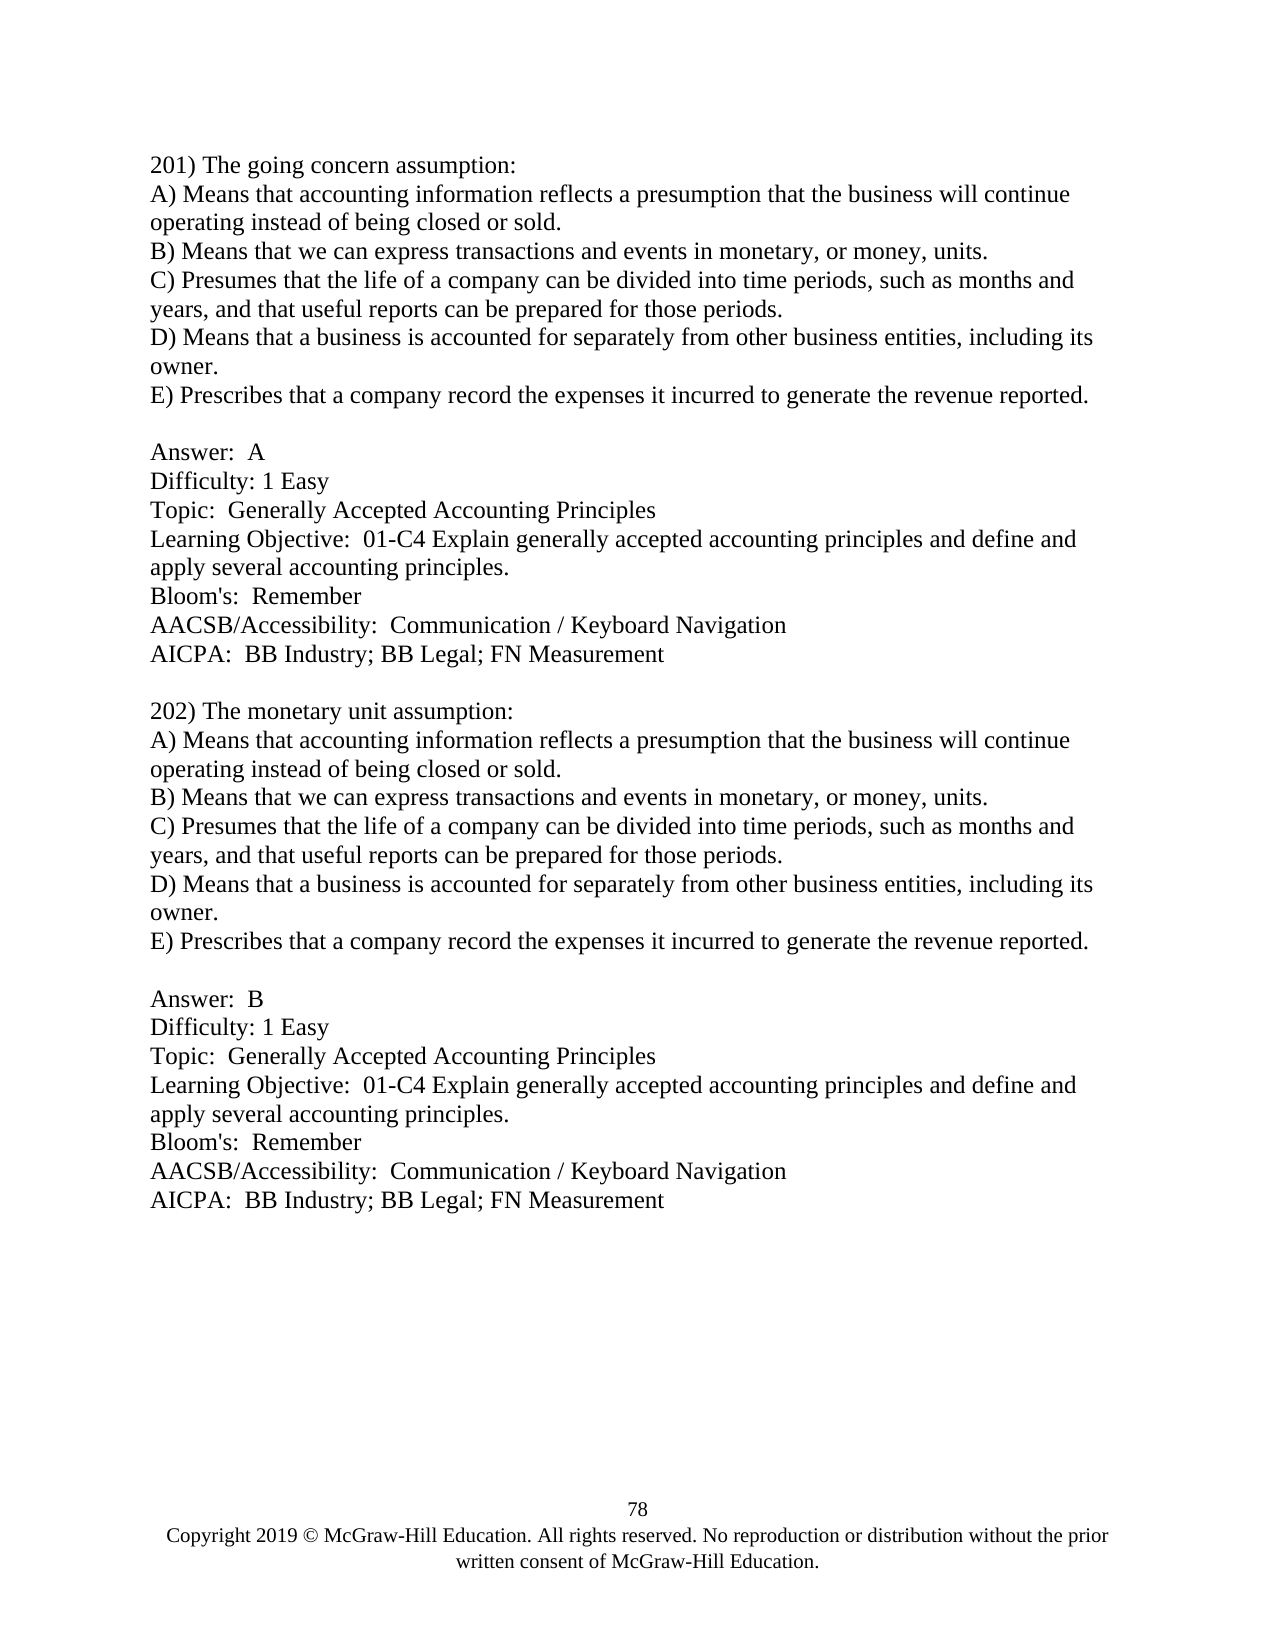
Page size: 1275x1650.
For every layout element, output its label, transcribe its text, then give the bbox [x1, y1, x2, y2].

text A) Means that accounting information reflects a presumption that the business will continue operating instead of being closed or sold. [150, 725, 1125, 782]
text A) Means that accounting information reflects a presumption that the business will continue operating instead of being closed or sold. [150, 179, 1125, 236]
text E) Prescribes that a company record the expenses it incurred to generate the revenue reported. [150, 926, 1125, 955]
text Bloom's: Remember [150, 1127, 1125, 1156]
text AICPA: BB Industry; BB Legal; FN Measurement [150, 1185, 1125, 1214]
text Learning Objective: 01-C4 Explain generally accepted accounting principles and define and apply several accounting principles. [150, 524, 1125, 581]
text C) Presumes that the life of a company can be divided into time periods, such as months and years, and that useful reports can be prepared for those periods. [150, 811, 1125, 869]
text B) Means that we can express transactions and events in monetary, or money, units. [150, 236, 1125, 265]
text Learning Objective: 01-C4 Explain generally accepted accounting principles and define and apply several accounting principles. [150, 1070, 1125, 1127]
text B) Means that we can express transactions and events in monetary, or money, units. [150, 782, 1125, 811]
text AACSB/Accessibility: Communication / Keyboard Navigation [150, 610, 1125, 639]
text C) Presumes that the life of a company can be divided into time periods, such as months and years, and that useful reports can be prepared for those periods. [150, 265, 1125, 322]
text D) Means that a business is accounted for separately from other business entities, including its owner. [150, 322, 1125, 380]
text 201) The going concern assumption: [150, 150, 1125, 179]
text Topic: Generally Accepted Accounting Principles [150, 1041, 1125, 1070]
text Answer: B [150, 984, 1125, 1012]
text Bloom's: Remember [150, 581, 1125, 610]
text Answer: A [150, 437, 1125, 466]
text AACSB/Accessibility: Communication / Keyboard Navigation [150, 1156, 1125, 1185]
text 202) The monetary unit assumption: [150, 696, 1125, 725]
text Difficulty: 1 Easy [150, 466, 1125, 495]
text Difficulty: 1 Easy [150, 1012, 1125, 1041]
text Topic: Generally Accepted Accounting Principles [150, 495, 1125, 524]
text D) Means that a business is accounted for separately from other business entities, including its owner. [150, 869, 1125, 926]
text AICPA: BB Industry; BB Legal; FN Measurement [150, 639, 1125, 667]
text E) Prescribes that a company record the expenses it incurred to generate the revenue reported. [150, 380, 1125, 409]
